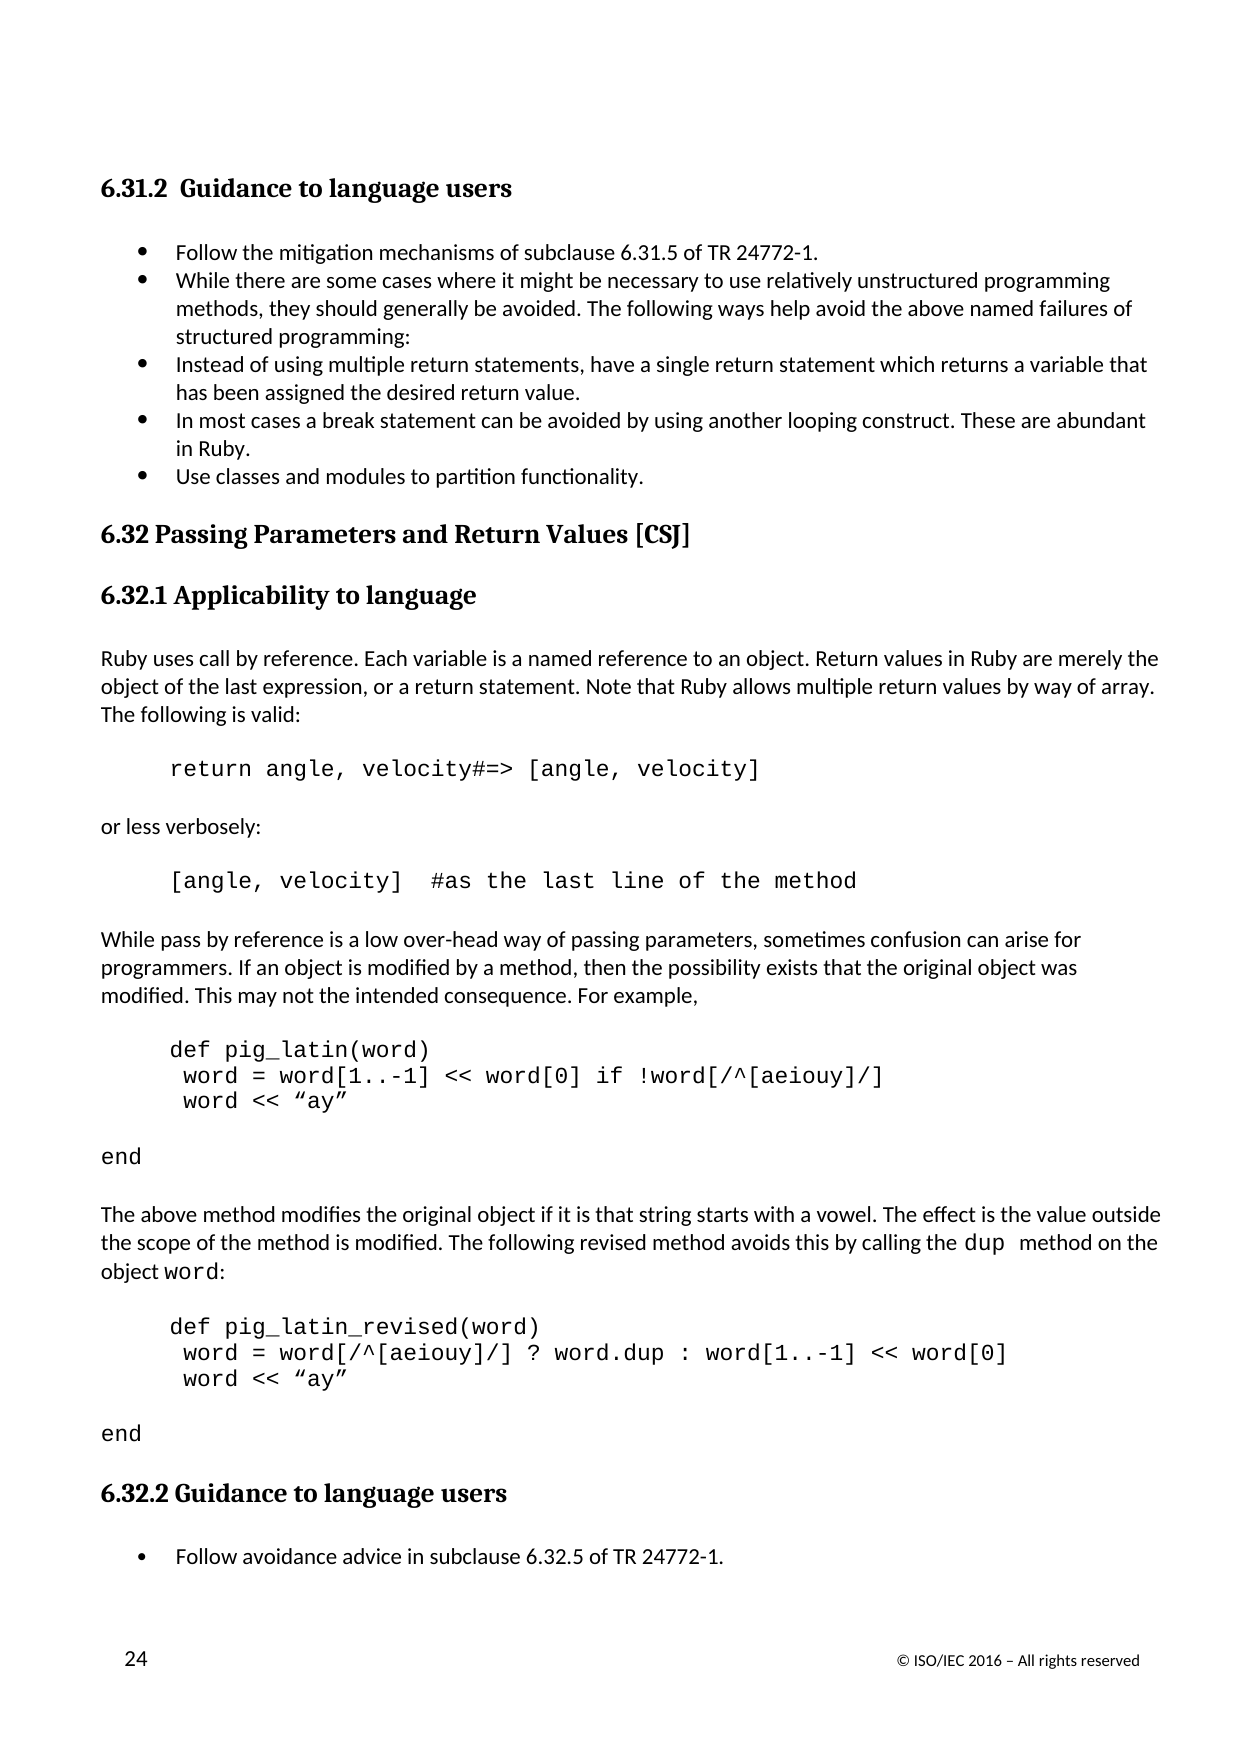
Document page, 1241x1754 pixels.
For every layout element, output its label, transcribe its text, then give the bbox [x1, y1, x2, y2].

subtitle 6.32.1 Applicability to language [101, 580, 1164, 611]
text return angle, velocity#=> [angle, velocity] [101, 757, 1164, 783]
text [angle, velocity] #as the last line of the method [101, 870, 1164, 896]
text def pig_latin_revised(word) [101, 1316, 1164, 1342]
list Follow the mitigation mechanisms of subclause 6.31.5 of TR 24772-1. [138, 238, 1164, 266]
text or less verbosely: [101, 812, 1164, 841]
text end [101, 1145, 1164, 1171]
text end [101, 1423, 1164, 1448]
subtitle 6.32 Passing Parameters and Return Values [CSJ] [101, 519, 1164, 550]
text def pig_latin(word) [101, 1038, 1164, 1064]
list Use classes and modules to partition functionality. [138, 462, 1164, 490]
text While pass by reference is a low over-head way of passing parameters, sometimes confusion can arise for programmers. If an object is modified by a method, then the possibility exists that the original object was modified. This may not the intended consequence. For example, [101, 925, 1164, 1009]
text word = word[1..-1] << word[0] if !word[/^[aeiouy]/] [101, 1064, 1164, 1090]
text word << “ay” [101, 1367, 1164, 1393]
subtitle 6.32.2 Guidance to language users [101, 1478, 1164, 1509]
text word = word[/^[aeiouy]/] ? word.dup : word[1..-1] << word[0] [101, 1342, 1164, 1367]
text word << “ay” [101, 1090, 1164, 1116]
list Instead of using multiple return statements, have a single return statement which returns a variable that has been assigned the desired return value. [138, 350, 1164, 406]
subtitle Guidance to language users [101, 173, 1164, 205]
text Ruby uses call by reference. Each variable is a named reference to an object. Return values in Ruby are merely the object of the last expression, or a return statement. Note that Ruby allows multiple return values by way of array. The following is valid: [101, 644, 1164, 728]
text The above method modifies the original object if it is that string starts with a vowel. The effect is the value outside the scope of the method is modified. The following revised method avoids this by calling the dup method on the object word: [101, 1200, 1164, 1286]
list Follow avoidance advice in subclause 6.32.5 of TR 24772-1. [138, 1542, 1164, 1570]
list In most cases a break statement can be avoided by using another looping construct. These are abundant in Ruby. [138, 406, 1164, 462]
list While there are some cases where it might be necessary to use relatively unstructured programming methods, they should generally be avoided. The following ways help avoid the above named failures of structured programming: [138, 266, 1164, 350]
